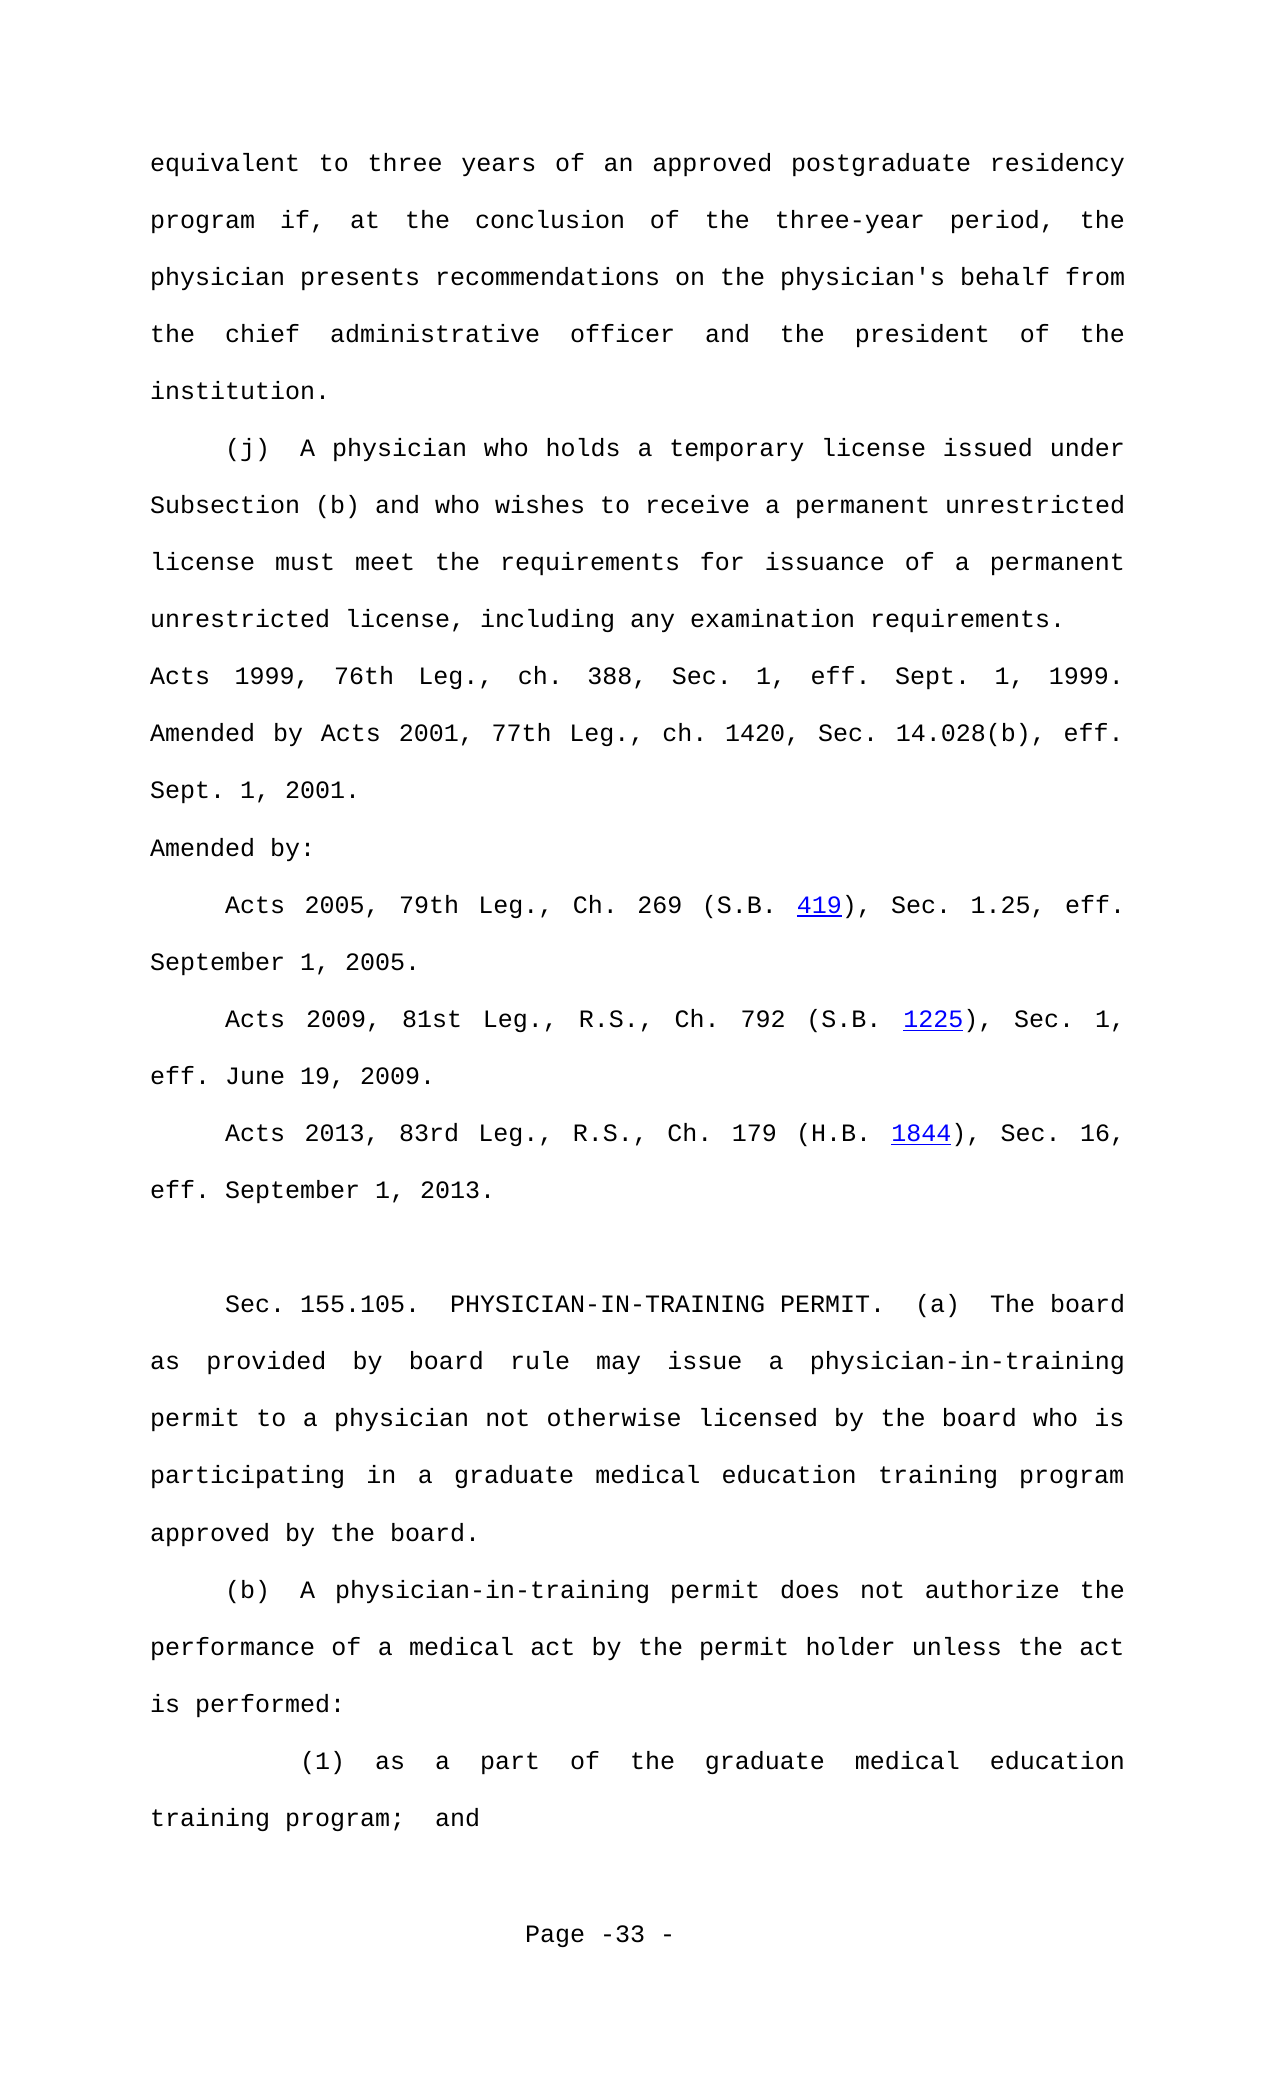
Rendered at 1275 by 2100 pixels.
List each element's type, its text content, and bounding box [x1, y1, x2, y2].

text Acts 2005, 79th Leg., Ch. 269 (S.B. 419), Sec. 1.25, eff. September 1, 2005. [150, 892, 1125, 978]
text Acts 2013, 83rd Leg., R.S., Ch. 179 (H.B. 1844), Sec. 16, eff. September 1, 2013. [150, 1120, 1125, 1206]
text (b) A physician-in-training permit does not authorize the performance of a medical act by the permit holder unless the act is performed: [150, 1577, 1125, 1720]
text Sec. 155.105. PHYSICIAN-IN-TRAINING PERMIT. (a) The board as provided by board rule may issue a physician-in-training permit to a physician not otherwise licensed by the board who is participating in a graduate medical education training program approved by the board. [150, 1292, 1125, 1548]
text Acts 2009, 81st Leg., R.S., Ch. 792 (S.B. 1225), Sec. 1, eff. June 19, 2009. [150, 1006, 1125, 1092]
text (j) A physician who holds a temporary license issued under Subsection (b) and who wishes to receive a permanent unrestricted license must meet the requirements for issuance of a permanent unrestricted license, including any examination requirements. [150, 435, 1125, 635]
text (1) as a part of the graduate medical education training program; and [150, 1748, 1125, 1834]
text Amended by: [150, 835, 1125, 863]
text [150, 150, 1125, 407]
text Acts 1999, 76th Leg., ch. 388, Sec. 1, eff. Sept. 1, 1999. Amended by Acts 2001, 77th Leg., ch. 1420, Sec. 14.028(b), eff. Sept. 1, 2001. [150, 664, 1125, 806]
